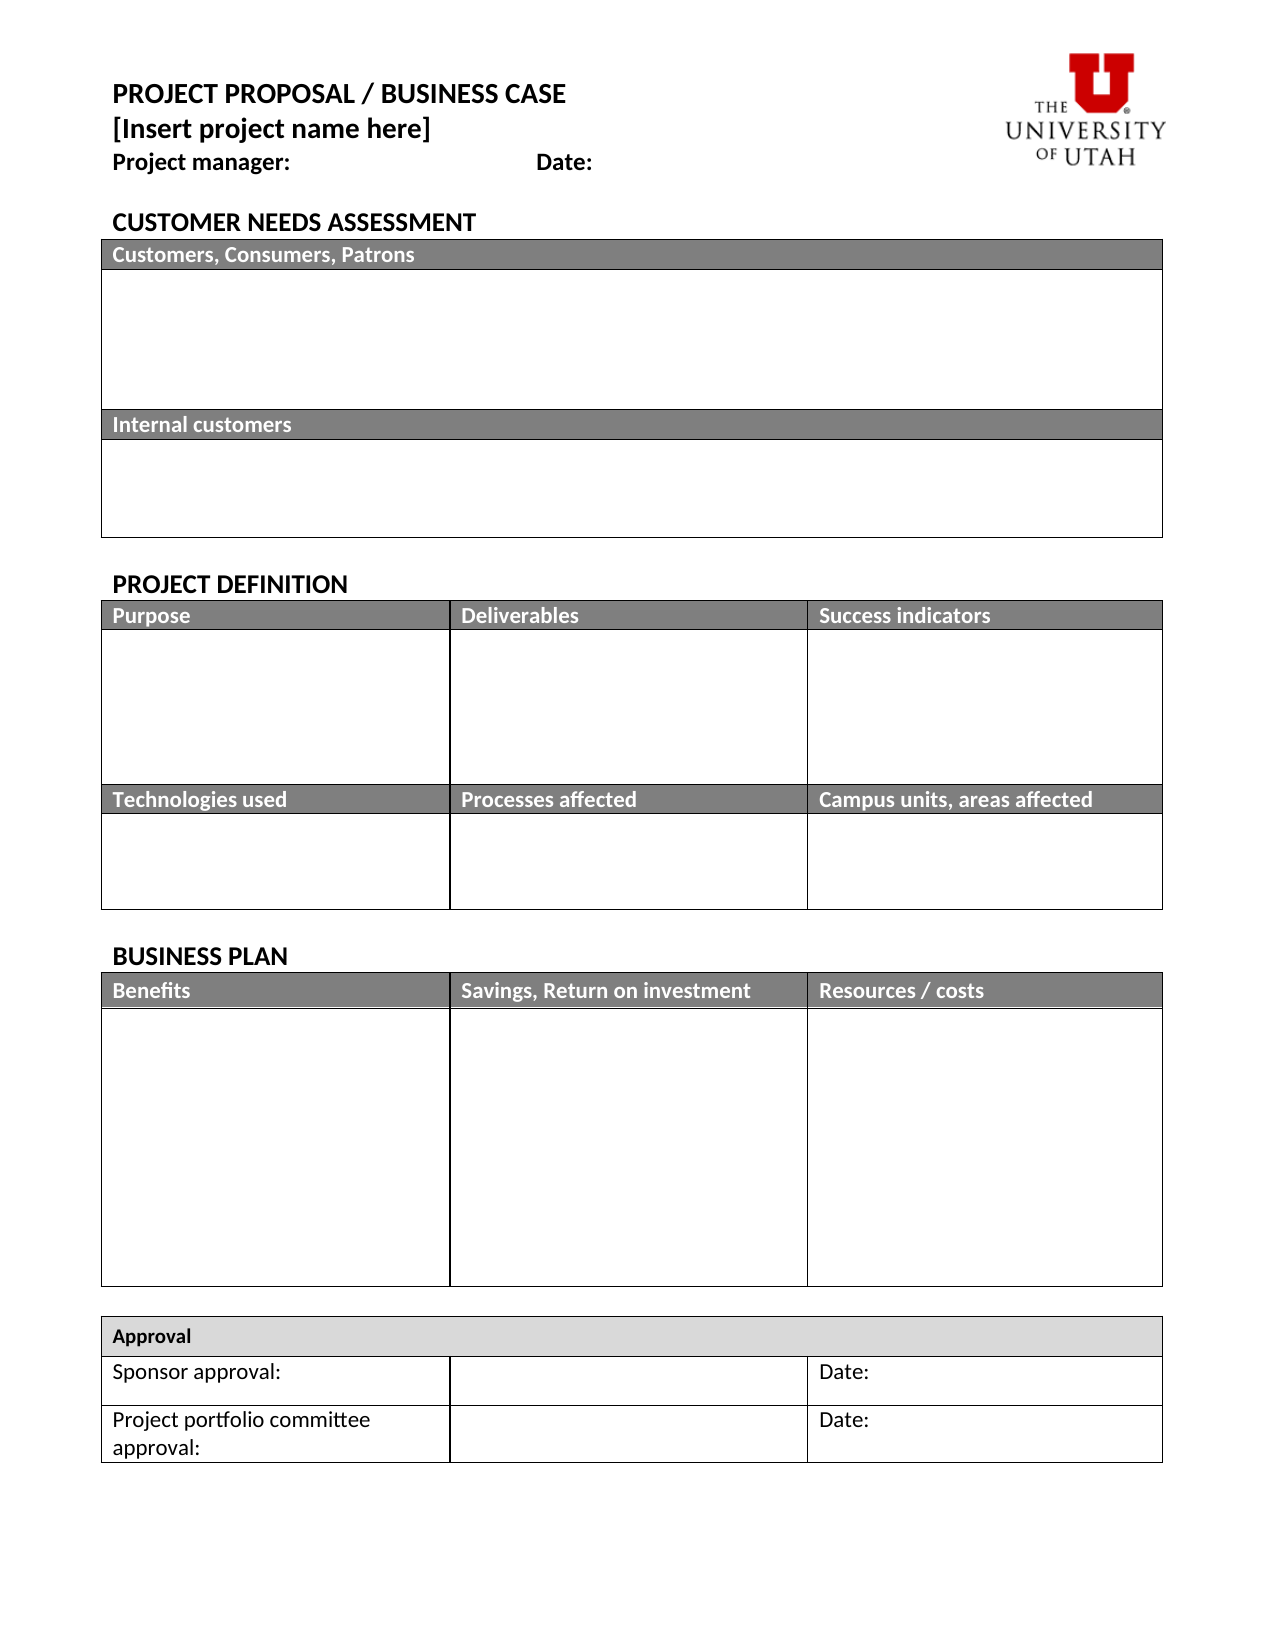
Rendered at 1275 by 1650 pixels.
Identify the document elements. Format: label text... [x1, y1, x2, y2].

table_header Approval [102, 1317, 1162, 1356]
table_cell [808, 630, 1162, 784]
table_cell [102, 814, 449, 909]
table_header Purpose [102, 601, 449, 629]
table_cell [102, 1009, 449, 1286]
table_cell [102, 440, 1162, 537]
table_cell Processes affected [451, 785, 807, 813]
table_cell [451, 1009, 807, 1286]
text CUSTOMER NEEDS ASSESSMENT [112, 206, 1162, 238]
table_header Deliverables [451, 601, 807, 629]
table_cell [451, 814, 807, 909]
table_cell [102, 270, 1162, 409]
table_cell [102, 630, 449, 784]
table_header Success indicators [808, 601, 1162, 629]
table_cell Sponsor approval: [102, 1357, 449, 1404]
table_header Customers, Consumers, Patrons [102, 240, 1162, 269]
table_cell Technologies used [102, 785, 449, 813]
table_cell [808, 1009, 1162, 1286]
picture [993, 36, 1181, 186]
table_header Resources / costs [808, 973, 1162, 1007]
text BUSINESS PLAN [112, 939, 1162, 972]
table_header Savings, Return on investment [451, 973, 807, 1007]
table_cell [451, 630, 807, 784]
table_cell Date: [808, 1406, 1162, 1462]
table_cell Campus units, areas affected [808, 785, 1162, 813]
table_header Benefits [102, 973, 449, 1007]
table_cell Date: [808, 1357, 1162, 1404]
table_cell Internal customers [102, 410, 1162, 439]
table_cell Project portfolio committee approval: [102, 1406, 449, 1462]
table_cell [808, 814, 1162, 909]
table_cell [451, 1406, 807, 1462]
table_cell [451, 1357, 807, 1404]
text PROJECT DEFINITION [112, 567, 1162, 600]
